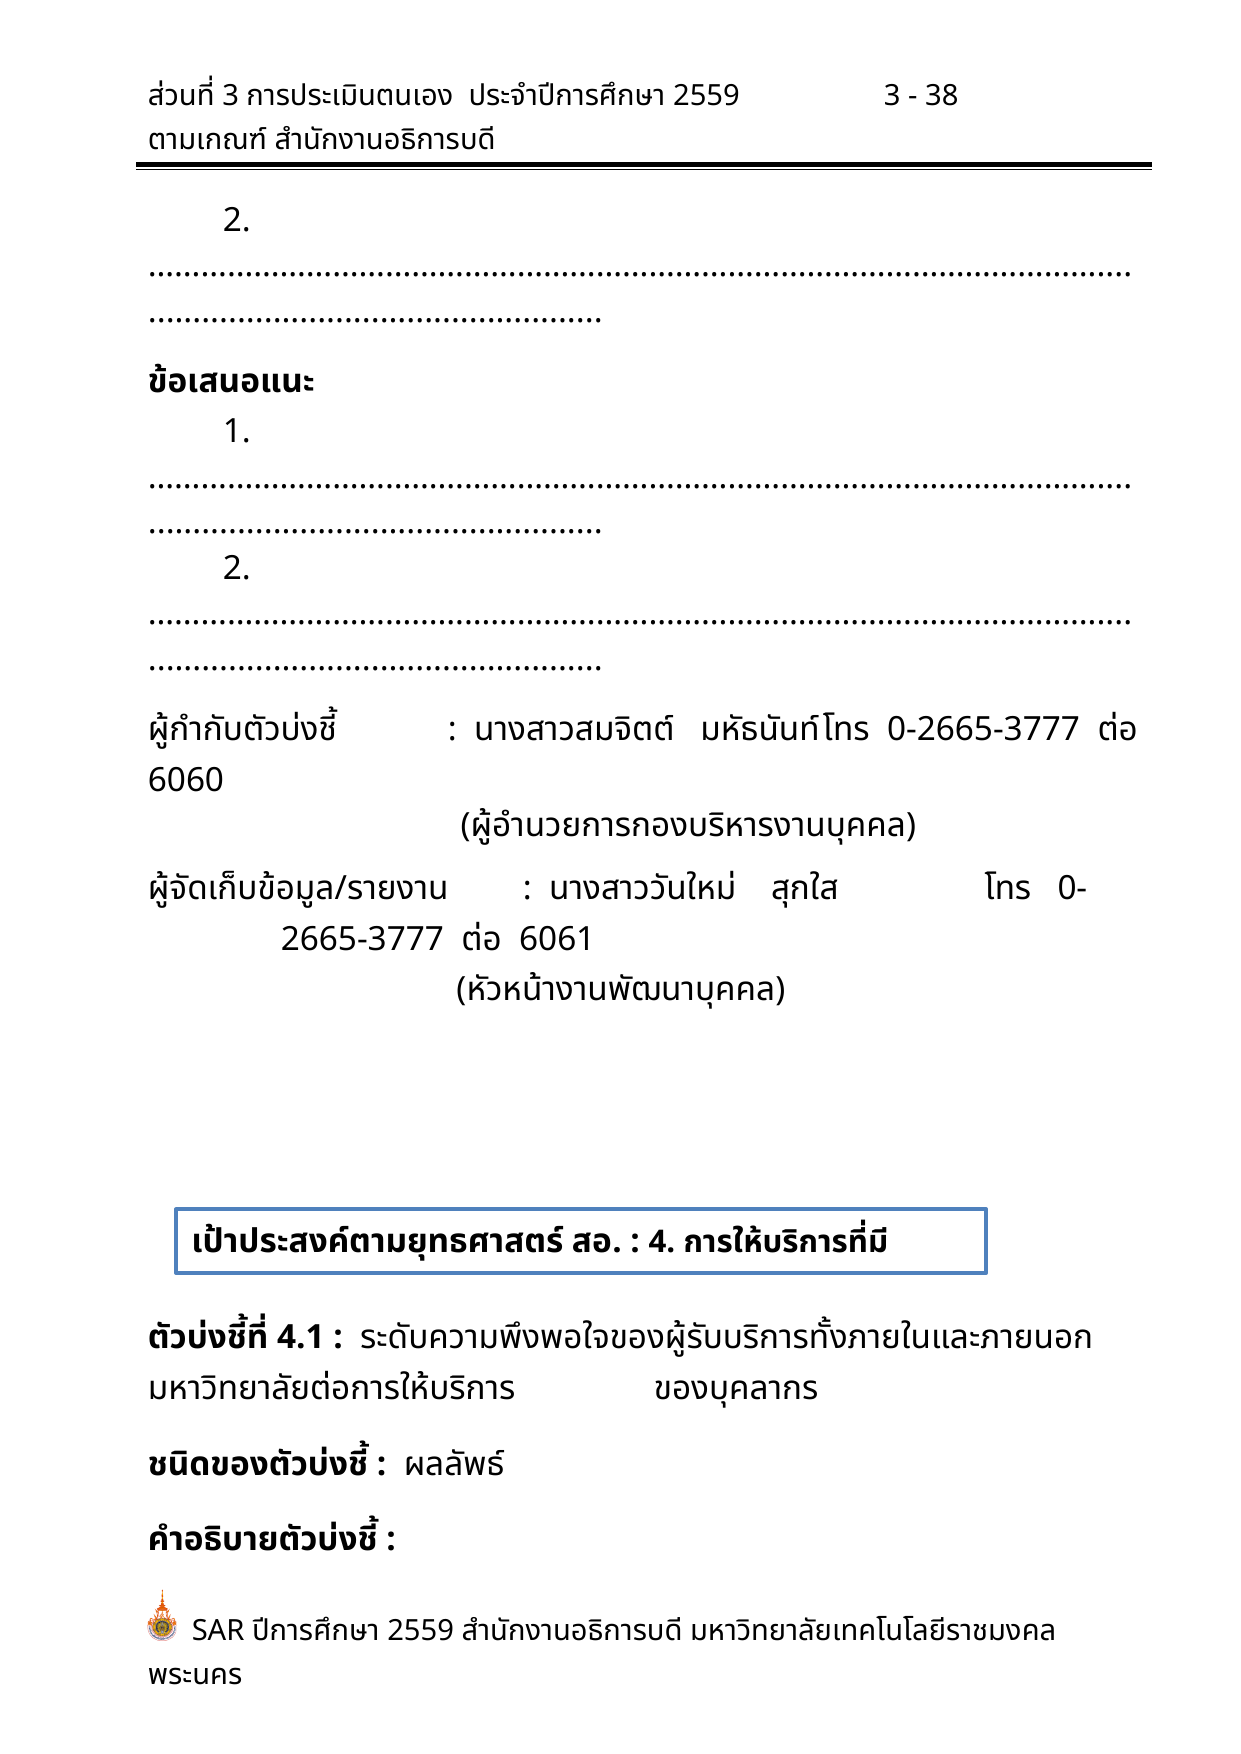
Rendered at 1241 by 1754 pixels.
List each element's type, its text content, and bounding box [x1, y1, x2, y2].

text ข้อเสนอแนะ [148, 357, 1137, 407]
text คำอธิบายตัวบ่งชี้ : [148, 1515, 1138, 1566]
text ตัวบ่งชี้ที่ 4.1 : ระดับความพึงพอใจของผู้รับบริการทั้งภายในและภายนอกมหาวิทยาลัยต่อการให้บริการ ของบุคลากร [148, 1313, 1137, 1414]
text 1. ………………………………………………………………………………………………....................................................... [148, 407, 1137, 543]
picture [147, 1589, 177, 1641]
text 2. ………………………………………………………………………………………………....................................................... [148, 543, 1137, 680]
text ผู้จัดเก็บข้อมูล/รายงาน : นางสาววันใหม่ สุกใส โทร 0-2665-3777 ต่อ 6061 [148, 864, 1138, 965]
text ผู้กำกับตัวบ่งชี้ : นางสาวสมจิตต์ มหัธนันท์ โทร 0-2665-3777 ต่อ 6060 [148, 705, 1138, 801]
text ชนิดของตัวบ่งชี้ : ผลลัพธ์ [148, 1439, 1138, 1490]
text (หัวหน้างานพัฒนาบุคคล) [148, 965, 1138, 1016]
text (ผู้อำนวยการกองบริหารงานบุคคล) [148, 801, 1137, 851]
text 2. ………………………………………………………………………………………………....................................................... [148, 196, 1137, 332]
